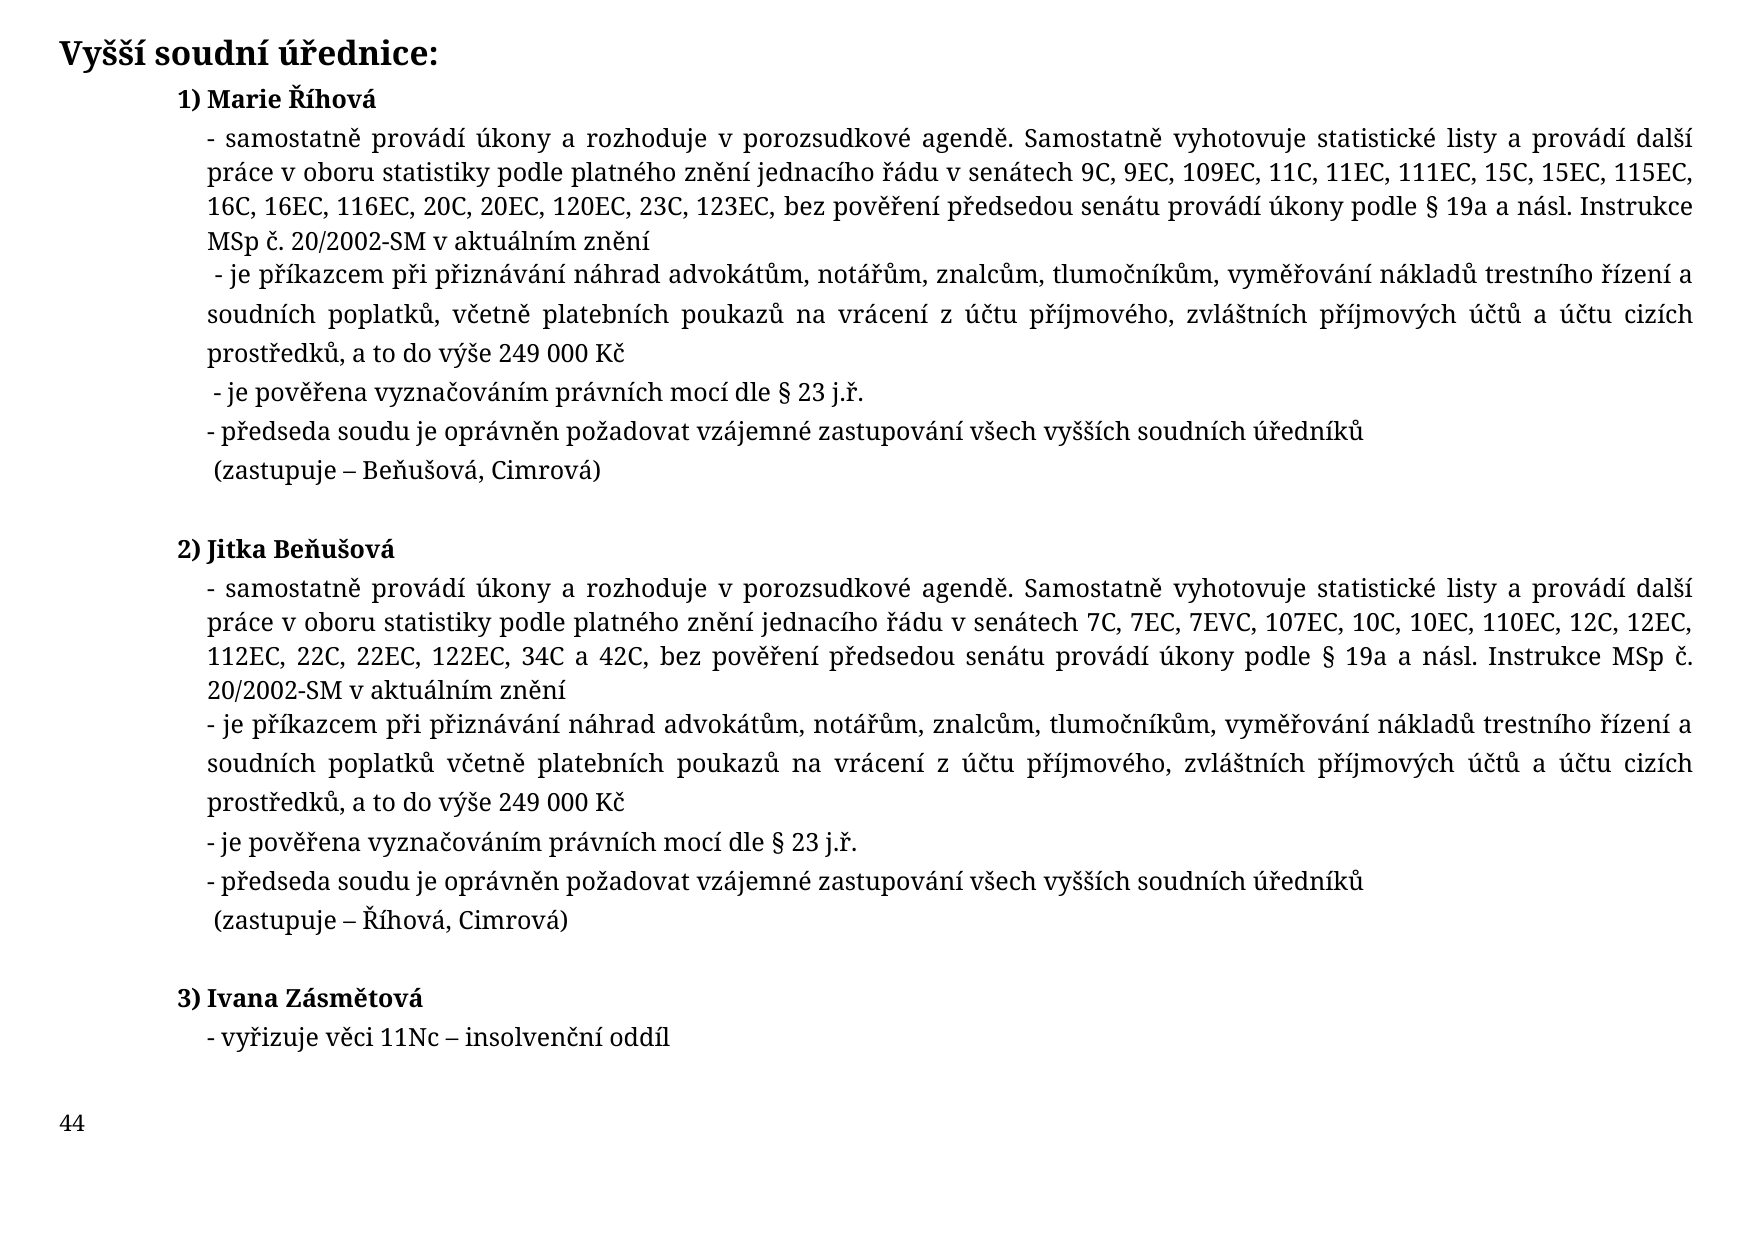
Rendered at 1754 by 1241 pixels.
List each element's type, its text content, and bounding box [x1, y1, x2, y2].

text - předseda soudu je oprávněn požadovat vzájemné zastupování všech vyšších soudních úředníků [59, 414, 1695, 448]
text - je pověřena vyznačováním právních mocí dle § 23 j.ř. [207, 375, 1695, 409]
text (zastupuje – Říhová, Cimrová) [207, 903, 1695, 937]
text Vyšší soudní úřednice: [59, 29, 1695, 75]
text 3) Ivana Zásmětová [177, 981, 1695, 1015]
text - je příkazcem při přiznávání náhrad advokátům, notářům, znalcům, tlumočníkům, vyměřování nákladů trestního řízení a soudních poplatků včetně platebních poukazů na vrácení z účtu příjmového, zvláštních příjmových účtů a účtu cizích prostředků, a to do výše 249 000 Kč [207, 707, 1695, 819]
text - vyřizuje věci 11Nc – insolvenční oddíl [207, 1020, 1695, 1054]
list - samostatně provádí úkony a rozhoduje v porozsudkové agendě. Samostatně vyhotovuje statistické listy a provádí další práce v oboru statistiky podle platného znění jednacího řádu v senátech 9C, 9EC, 109EC, 11C, 11EC, 111EC, 15C, 15EC, 115EC, 16C, 16EC, 116EC, 20C, 20EC, 120EC, 23C, 123EC, bez pověření předsedou senátu provádí úkony podle § 19a a násl. Instrukce MSp č. 20/2002-SM v aktuálním znění [207, 121, 1695, 257]
list - samostatně provádí úkony a rozhoduje v porozsudkové agendě. Samostatně vyhotovuje statistické listy a provádí další práce v oboru statistiky podle platného znění jednacího řádu v senátech 7C, 7EC, 7EVC, 107EC, 10C, 10EC, 110EC, 12C, 12EC, 112EC, 22C, 22EC, 122EC, 34C a 42C, bez pověření předsedou senátu provádí úkony podle § 19a a násl. Instrukce MSp č. 20/2002-SM v aktuálním znění [207, 571, 1695, 707]
text 2) Jitka Beňušová [177, 531, 1695, 565]
text - je pověřena vyznačováním právních mocí dle § 23 j.ř. [207, 824, 1695, 858]
text - předseda soudu je oprávněn požadovat vzájemné zastupování všech vyšších soudních úředníků [207, 863, 1695, 897]
text (zastupuje – Beňušová, Cimrová) [207, 453, 1695, 487]
text 1) Marie Říhová [177, 82, 1695, 116]
text - je příkazcem při přiznávání náhrad advokátům, notářům, znalcům, tlumočníkům, vyměřování nákladů trestního řízení a soudních poplatků, včetně platebních poukazů na vrácení z účtu příjmového, zvláštních příjmových účtů a účtu cizích prostředků, a to do výše 249 000 Kč [207, 257, 1695, 369]
